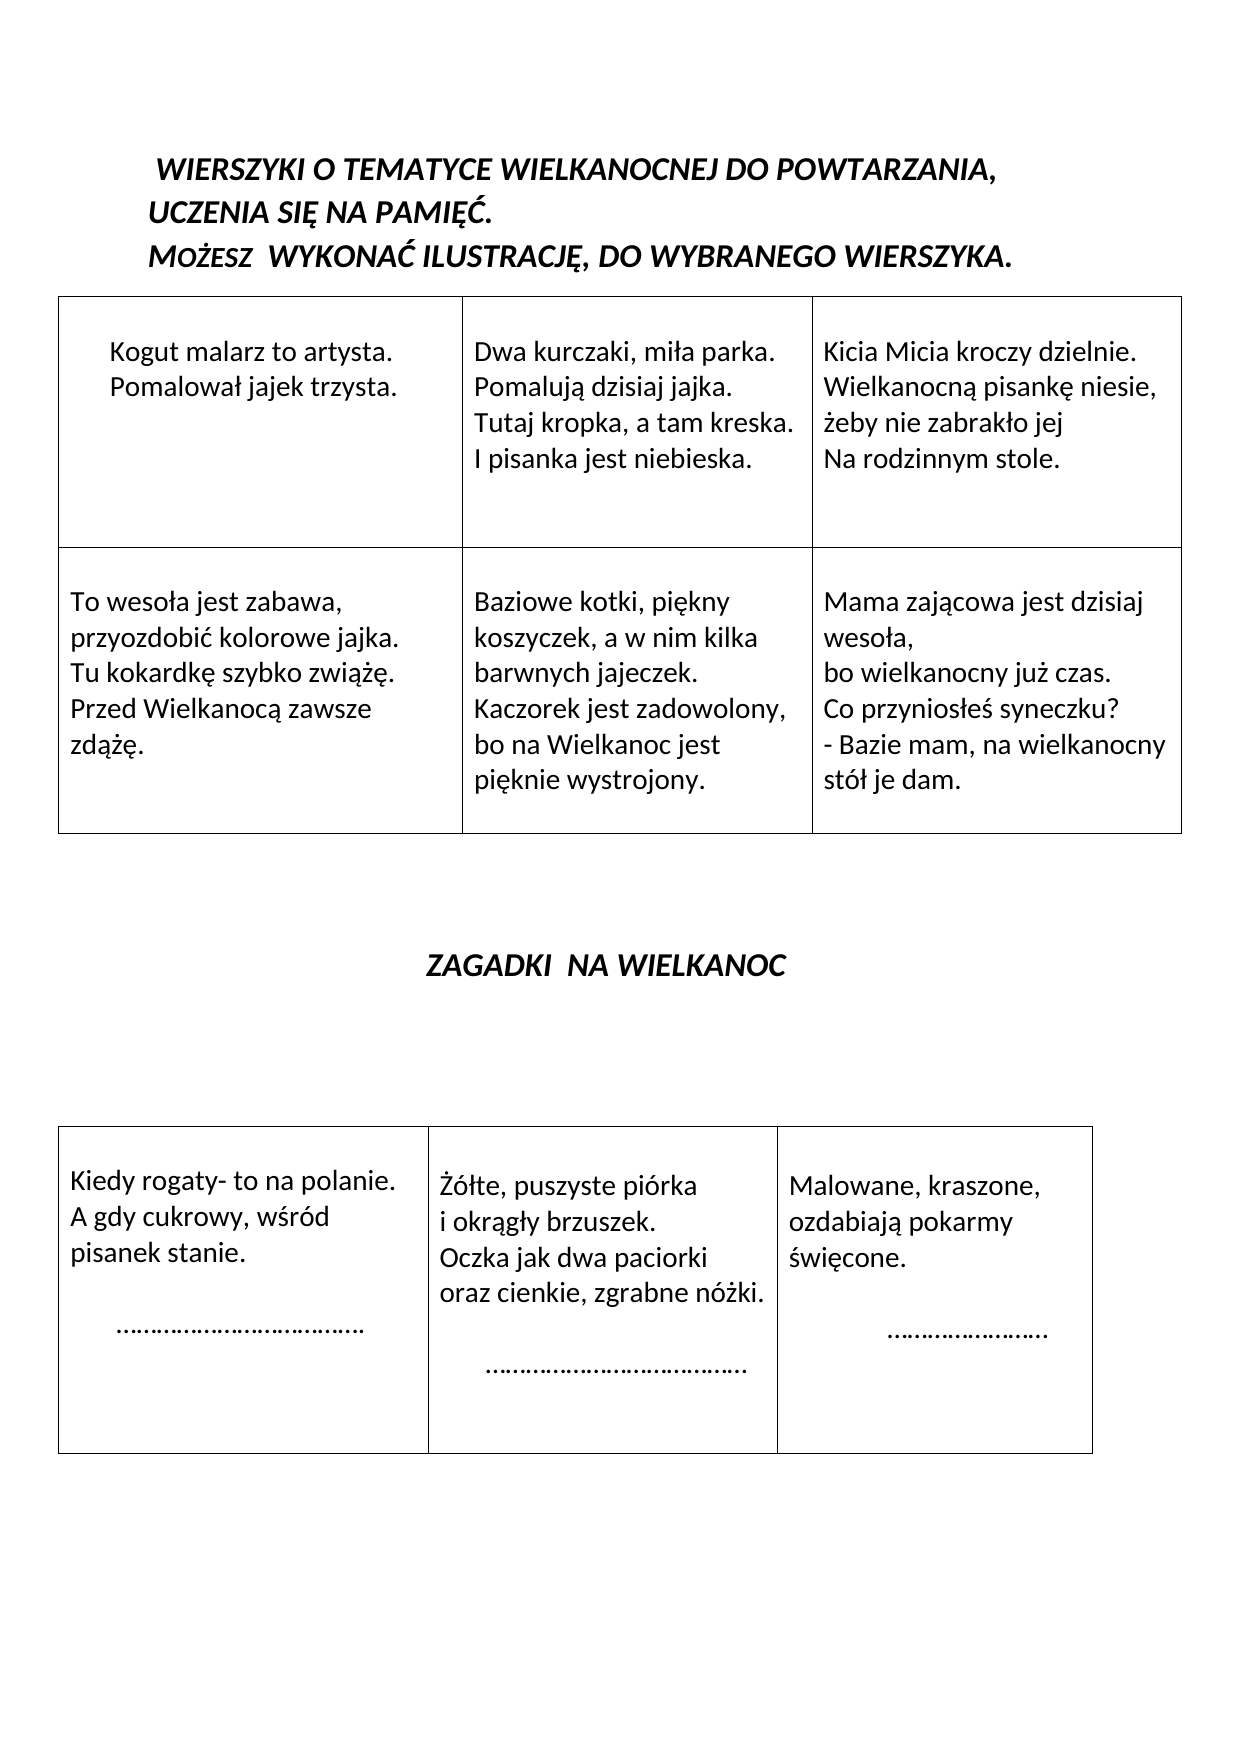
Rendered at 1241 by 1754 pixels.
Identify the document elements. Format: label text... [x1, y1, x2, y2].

text ZAGADKI NA WIELKANOC [148, 944, 1093, 984]
table_header Żółte, puszyste piórka i okrągły brzuszek. Oczka jak dwa paciorki oraz cienkie, zgrabne nóżki. ………………………………… [429, 1127, 777, 1452]
table_header Kiedy rogaty- to na polanie. A gdy cukrowy, wśród pisanek stanie. ………………………………. [59, 1127, 428, 1452]
table_header Kogut malarz to artysta. Pomalował jajek trzysta. [59, 297, 462, 547]
table_header Malowane, kraszone, ozdabiają pokarmy święcone. …………………… [778, 1127, 1092, 1452]
table_header Dwa kurczaki, miła parka. Pomalują dzisiaj jajka. Tutaj kropka, a tam kreska. I pisanka jest niebieska. [463, 297, 812, 547]
table_cell Mama zającowa jest dzisiaj wesoła, bo wielkanocny już czas. Co przyniosłeś syneczku? - Bazie mam, na wielkanocny stół je dam. [813, 548, 1181, 833]
table_header Kicia Micia kroczy dzielnie. Wielkanocną pisankę niesie, żeby nie zabrakło jej Na rodzinnym stole. [813, 297, 1181, 547]
table_cell Baziowe kotki, piękny koszyczek, a w nim kilka barwnych jajeczek. Kaczorek jest zadowolony, bo na Wielkanoc jest pięknie wystrojony. [463, 548, 812, 833]
text WIERSZYKI O TEMATYCE WIELKANOCNEJ DO POWTARZANIA, UCZENIA SIĘ NA PAMIĘĆ. MOŻESZ WYKONAĆ ILUSTRACJĘ, DO WYBRANEGO WIERSZYKA. [148, 148, 1093, 276]
table_cell To wesoła jest zabawa, przyozdobić kolorowe jajka. Tu kokardkę szybko zwiążę. Przed Wielkanocą zawsze zdążę. [59, 548, 462, 833]
